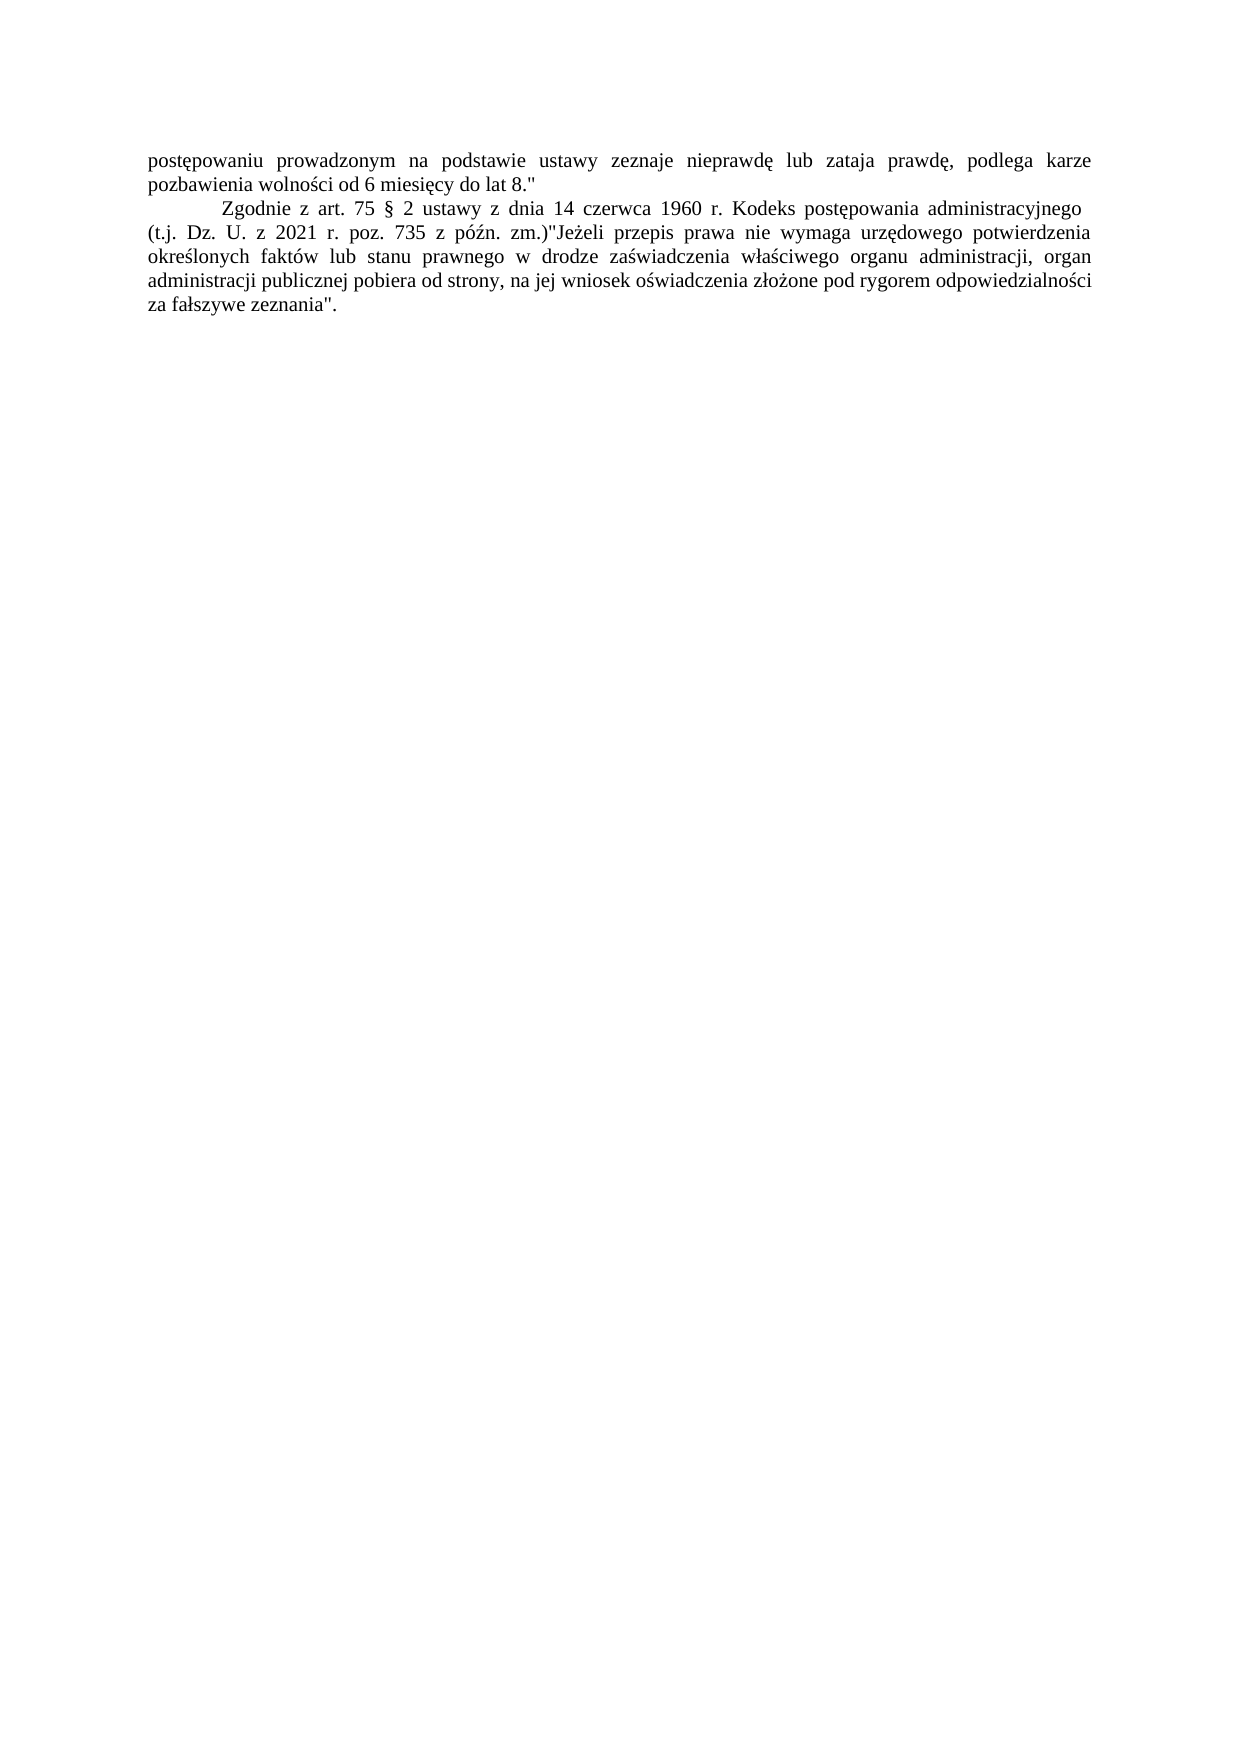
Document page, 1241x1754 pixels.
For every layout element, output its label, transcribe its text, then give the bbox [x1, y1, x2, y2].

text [148, 148, 1093, 196]
text Zgodnie z art. 75 § 2 ustawy z dnia 14 czerwca 1960 r. Kodeks postępowania administracyjnego (t.j. Dz. U. z 2021 r. poz. 735 z późn. zm.)"Jeżeli przepis prawa nie wymaga urzędowego potwierdzenia określonych faktów lub stanu prawnego w drodze zaświadczenia właściwego organu administracji, organ administracji publicznej pobiera od strony, na jej wniosek oświadczenia złożone pod rygorem odpowiedzialności za fałszywe zeznania". [148, 196, 1093, 316]
